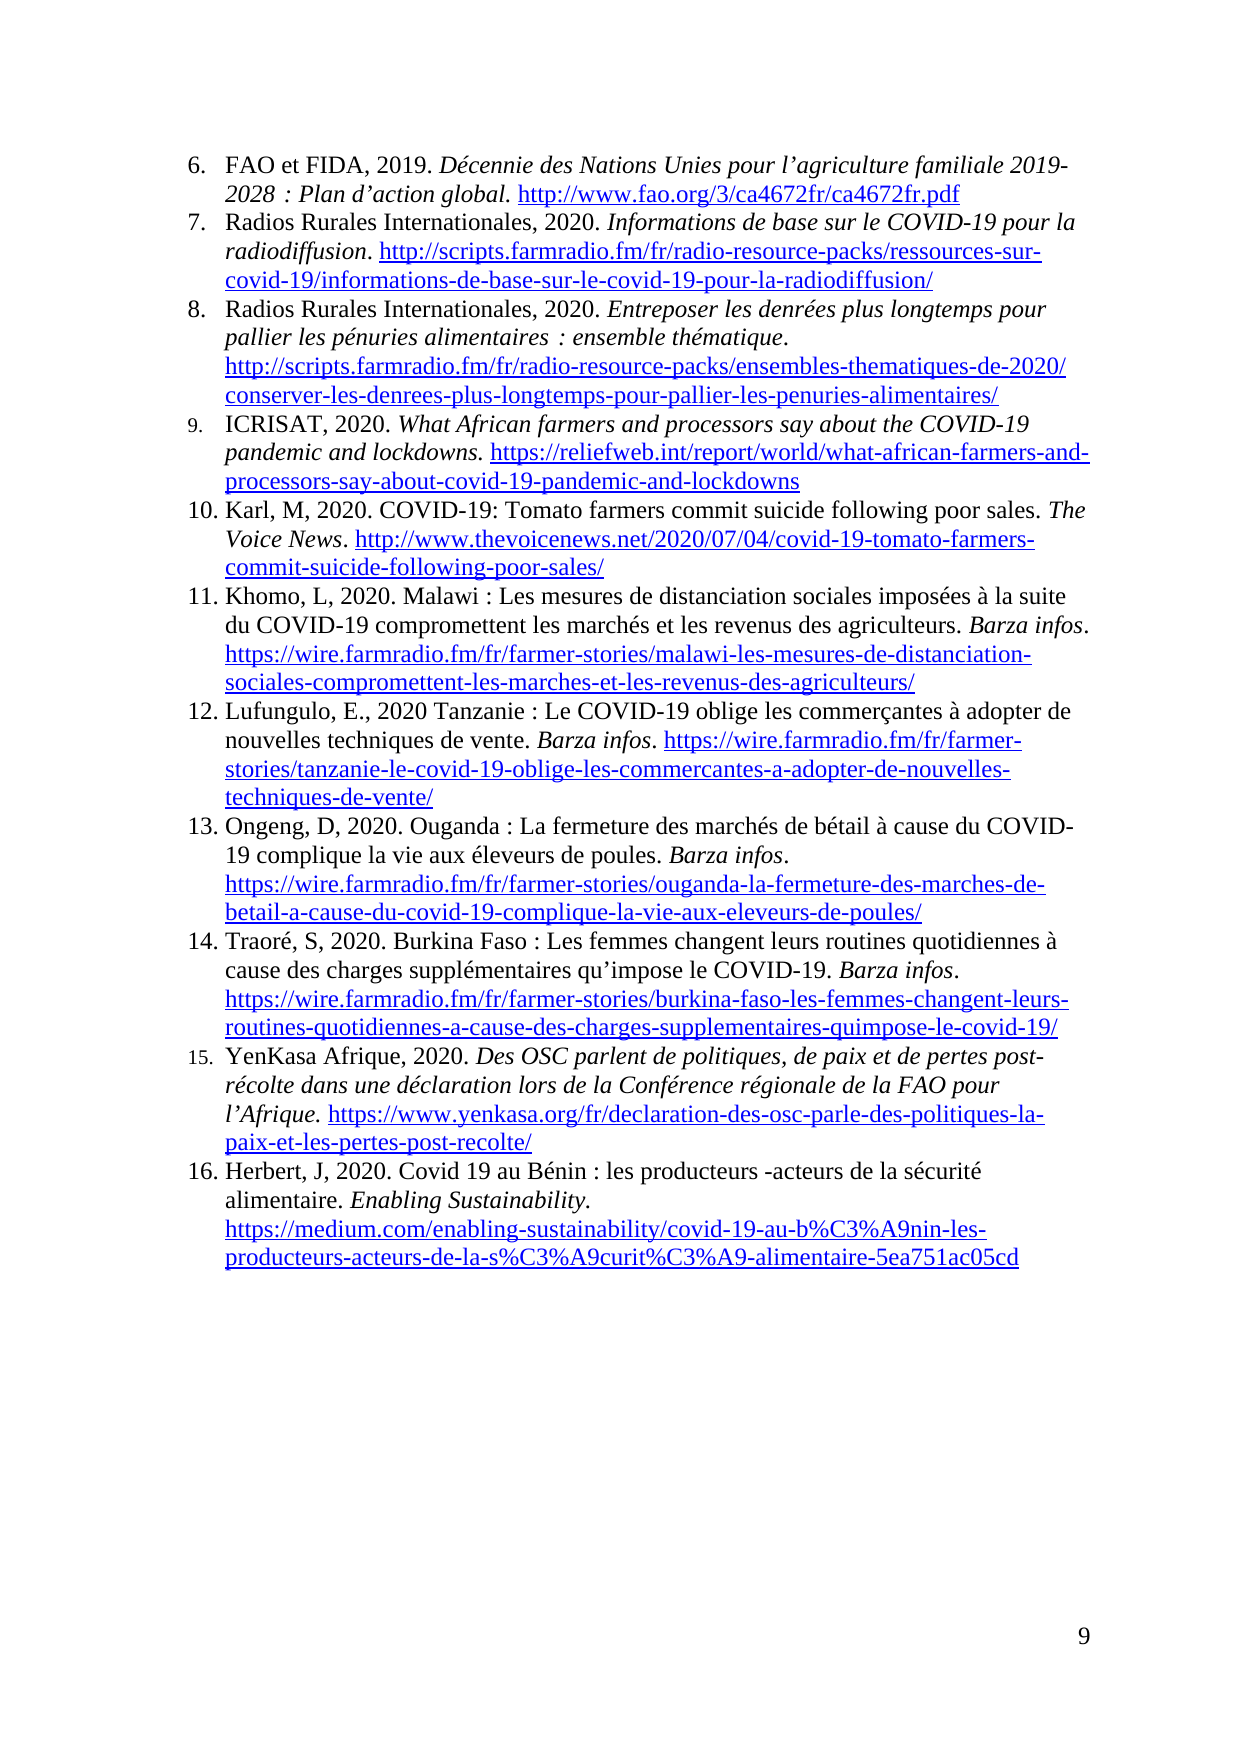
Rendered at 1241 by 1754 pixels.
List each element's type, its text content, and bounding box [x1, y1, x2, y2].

list Lufungulo, E., 2020 Tanzanie : Le COVID-19 oblige les commerçantes à adopter de nouvelles techniques de vente. Barza infos. https://wire.farmradio.fm/fr/farmer-stories/tanzanie-le-covid-19-oblige-les-commercantes-a-adopter-de-nouvelles-techniques-de-vente/ [187, 696, 1090, 811]
list YenKasa Afrique, 2020. Des OSC parlent de politiques, de paix et de pertes post-récolte dans une déclaration lors de la Conférence régionale de la FAO pour l’Afrique. https://www.yenkasa.org/fr/declaration-des-osc-parle-des-politiques-la-paix-et-les-pertes-post-recolte/ [187, 1041, 1090, 1156]
list Radios Rurales Internationales, 2020. Informations de base sur le COVID-19 pour la radiodiffusion. http://scripts.farmradio.fm/fr/radio-resource-packs/ressources-sur-covid-19/informations-de-base-sur-le-covid-19-pour-la-radiodiffusion/ [187, 207, 1090, 294]
list Khomo, L, 2020. Malawi : Les mesures de distanciation sociales imposées à la suite du COVID-19 compromettent les marchés et les revenus des agriculteurs. Barza infos. https://wire.farmradio.fm/fr/farmer-stories/malawi-les-mesures-de-distanciation-sociales-compromettent-les-marches-et-les-revenus-des-agriculteurs/ [187, 581, 1090, 696]
list Karl, M, 2020. COVID-19: Tomato farmers commit suicide following poor sales. The Voice News. http://www.thevoicenews.net/2020/07/04/covid-19-tomato-farmers-commit-suicide-following-poor-sales/ [187, 495, 1090, 581]
list Radios Rurales Internationales, 2020. Entreposer les denrées plus longtemps pour pallier les pénuries alimentaires : ensemble thématique. http://scripts.farmradio.fm/fr/radio-resource-packs/ensembles-thematiques-de-2020/conserver-les-denrees-plus-longtemps-pour-pallier-les-penuries-alimentaires/ [187, 294, 1090, 409]
list Ongeng, D, 2020. Ouganda : La fermeture des marchés de bétail à cause du COVID-19 complique la vie aux éleveurs de poules. Barza infos. https://wire.farmradio.fm/fr/farmer-stories/ouganda-la-fermeture-des-marches-de-betail-a-cause-du-covid-19-complique-la-vie-aux-eleveurs-de-poules/ [187, 811, 1090, 926]
list FAO et FIDA, 2019. Décennie des Nations Unies pour l’agriculture familiale 2019-2028 : Plan d’action global. http://www.fao.org/3/ca4672fr/ca4672fr.pdf [187, 150, 1090, 207]
list Herbert, J, 2020. Covid 19 au Bénin : les producteurs -acteurs de la sécurité alimentaire. Enabling Sustainability. https://medium.com/enabling-sustainability/covid-19-au-b%C3%A9nin-les-producteurs-acteurs-de-la-s%C3%A9curit%C3%A9-alimentaire-5ea751ac05cd [187, 1156, 1090, 1271]
list ICRISAT, 2020. What African farmers and processors say about the COVID-19 pandemic and lockdowns. https://reliefweb.int/report/world/what-african-farmers-and-processors-say-about-covid-19-pandemic-and-lockdowns [187, 409, 1090, 495]
list Traoré, S, 2020. Burkina Faso : Les femmes changent leurs routines quotidiennes à cause des charges supplémentaires qu’impose le COVID-19. Barza infos. https://wire.farmradio.fm/fr/farmer-stories/burkina-faso-les-femmes-changent-leurs-routines-quotidiennes-a-cause-des-charges-supplementaires-quimpose-le-covid-19/ [187, 926, 1090, 1041]
